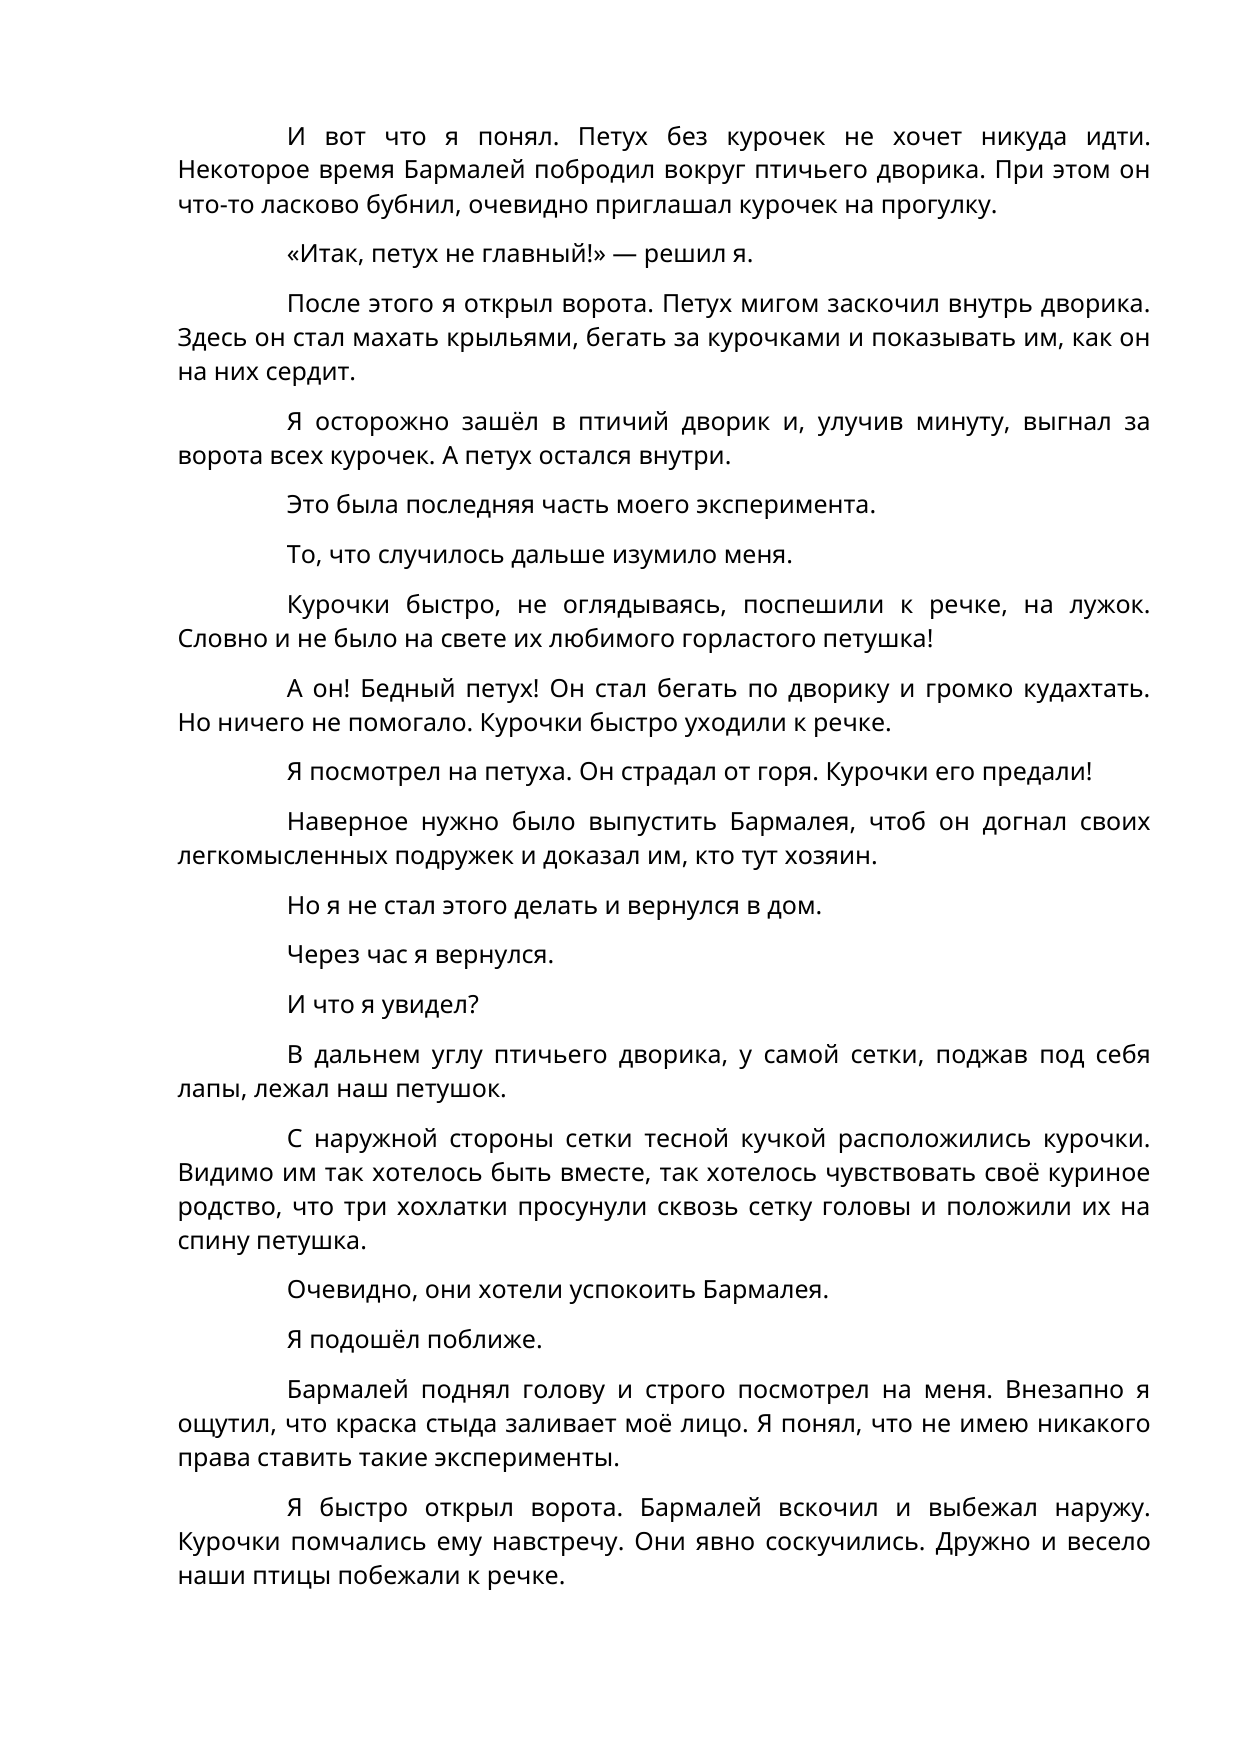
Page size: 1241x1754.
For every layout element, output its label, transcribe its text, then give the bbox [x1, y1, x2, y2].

text Я осторожно зашёл в птичий дворик и, улучив минуту, выгнал за ворота всех курочек. А петух остался внутри. [177, 403, 1152, 472]
text Я быстро открыл ворота. Бармалей вскочил и выбежал наружу. Курочки помчались ему навстречу. Они явно соскучились. Дружно и весело наши птицы побежали к речке. [177, 1489, 1152, 1592]
text И вот что я понял. Петух без курочек не хочет никуда идти. Некоторое время Бармалей побродил вокруг птичьего дворика. При этом он что-то ласково бубнил, очевидно приглашал курочек на прогулку. [177, 118, 1152, 220]
text И что я увидел? [177, 987, 1152, 1021]
text То, что случилось дальше изумило меня. [177, 537, 1152, 571]
text «Итак, петух не главный!» — решил я. [177, 236, 1152, 270]
text Но я не стал этого делать и вернулся в дом. [177, 887, 1152, 922]
text Очевидно, они хотели успокоить Бармалея. [177, 1272, 1152, 1306]
text Курочки быстро, не оглядываясь, поспешили к речке, на лужок. Словно и не было на свете их любимого горластого петушка! [177, 587, 1152, 655]
text Я подошёл поближе. [177, 1322, 1152, 1356]
text В дальнем углу птичьего дворика, у самой сетки, поджав под себя лапы, лежал наш петушок. [177, 1037, 1152, 1105]
text Бармалей поднял голову и строго посмотрел на меня. Внезапно я ощутил, что краска стыда заливает моё лицо. Я понял, что не имею никакого права ставить такие эксперименты. [177, 1372, 1152, 1474]
text Через час я вернулся. [177, 937, 1152, 971]
text Это была последняя часть моего эксперимента. [177, 487, 1152, 521]
text После этого я открыл ворота. Петух мигом заскочил внутрь дворика. Здесь он стал махать крыльями, бегать за курочками и показывать им, как он на них сердит. [177, 286, 1152, 388]
text Наверное нужно было выпустить Бармалея, чтоб он догнал своих легкомысленных подружек и доказал им, кто тут хозяин. [177, 804, 1152, 872]
text Я посмотрел на петуха. Он страдал от горя. Курочки его предали! [177, 754, 1152, 788]
text С наружной стороны сетки тесной кучкой расположились курочки. Видимо им так хотелось быть вместе, так хотелось чувствовать своё куриное родство, что три хохлатки просунули сквозь сетку головы и положили их на спину петушка. [177, 1120, 1152, 1257]
text А он! Бедный петух! Он стал бегать по дворику и громко кудахтать. Но ничего не помогало. Курочки быстро уходили к речке. [177, 670, 1152, 738]
